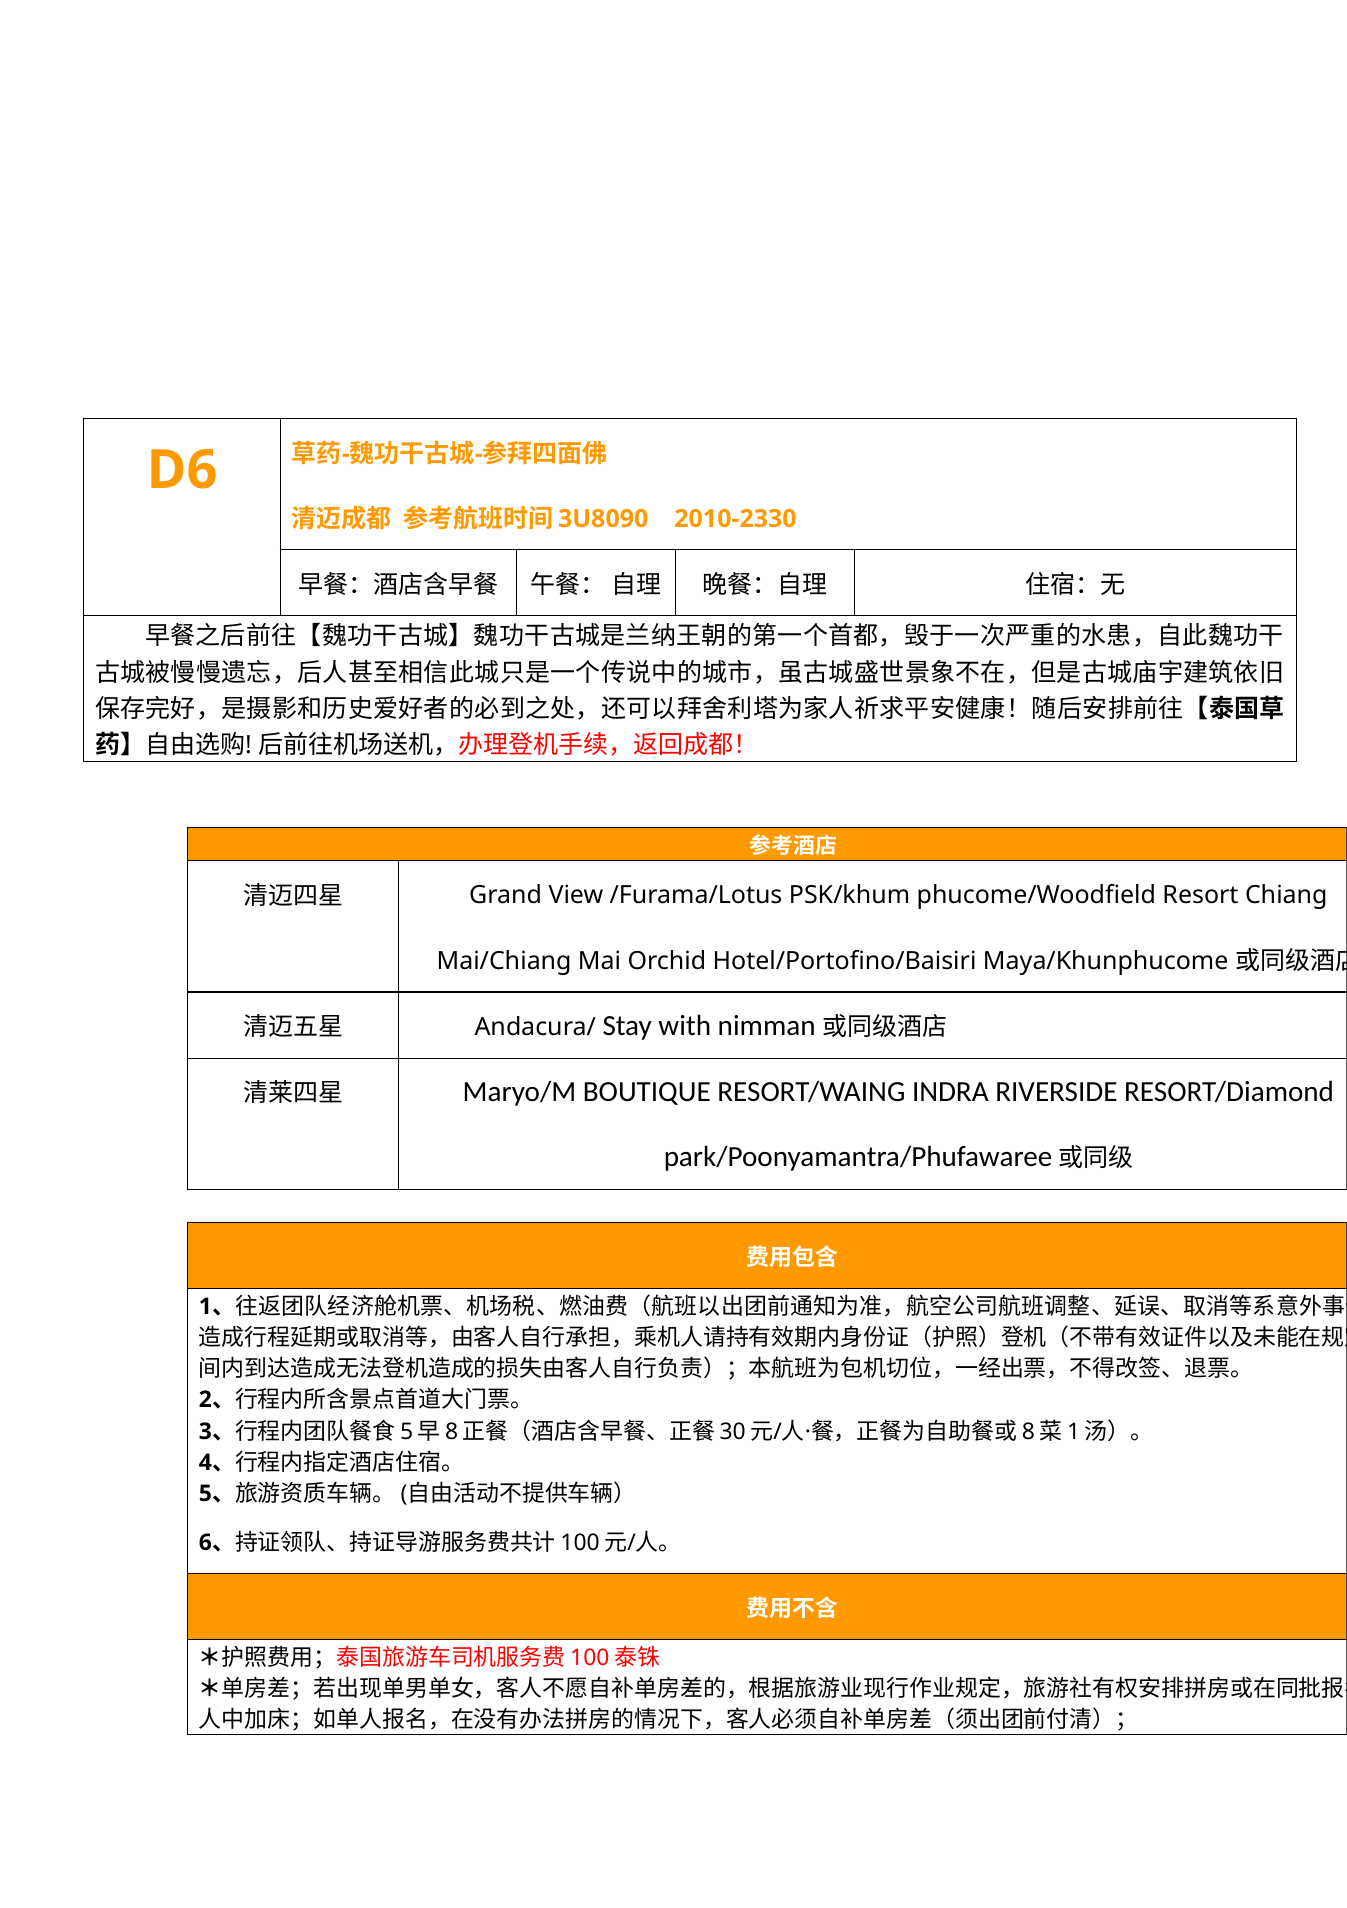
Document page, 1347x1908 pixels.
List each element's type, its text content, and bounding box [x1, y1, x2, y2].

table_cell 清迈四星 [188, 861, 398, 991]
table_cell 住宿：无 [855, 550, 1296, 615]
table_cell 清莱四星 [188, 1059, 398, 1188]
table_cell 1、往返团队经济舱机票、机场税、燃油费（航班以出团前通知为准，航空公司航班调整、延误、取消等系意外事件，造成行程延期或取消等，由客人自行承担，乘机人请持有效期内身份证（护照）登机（不带有效证件以及未能在规定时间内到达造成无法登机造成的损失由客人自行负责）；本航班为包机切位，一经出票，不得改签、退票。 2、行程内所含景点首道大门票。 3、行程内团队餐食5早8正餐（酒店含早餐、正餐30元/人·餐，正餐为自助餐或8菜1汤）。 4、行程内指定酒店住宿。 5、旅游资质车辆。 (自由活动不提供车辆） 6、持证领队、持证导游服务费共计100元/人。 [188, 1289, 1346, 1573]
table_cell 早餐：酒店含早餐 [281, 550, 516, 615]
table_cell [188, 1640, 1346, 1734]
table_header 费用包含 [188, 1223, 1346, 1288]
table_cell 晚餐：自理 [676, 550, 854, 615]
table_cell 午餐： 自理 [517, 550, 675, 615]
table_header D6 [84, 419, 280, 615]
table_cell 清迈五星 [188, 993, 398, 1057]
table_cell Andacura/ Stay with nimman 或同级酒店 [399, 993, 1346, 1057]
table_cell 费用不含 [188, 1574, 1346, 1639]
table_header 草药-魏功干古城-参拜四面佛 清迈成都 参考航班时间3U8090 2010-2330 [281, 419, 1296, 549]
table_cell 早餐之后前往【魏功干古城】魏功干古城是兰纳王朝的第一个首都，毁于一次严重的水患，自此魏功干古城被慢慢遗忘，后人甚至相信此城只是一个传说中的城市，虽古城盛世景象不在，但是古城庙宇建筑依旧保存完好，是摄影和历史爱好者的必到之处，还可以拜舍利塔为家人祈求平安健康！随后安排前往【泰国草药】自由选购! 后前往机场送机，办理登机手续，返回成都！ [84, 616, 1296, 761]
table_cell Maryo/M BOUTIQUE RESORT/WAING INDRA RIVERSIDE RESORT/Diamond park/Poonyamantra/Phufawaree或同级 [399, 1059, 1346, 1188]
table_cell Grand View /Furama/Lotus PSK/khum phucome/Woodfield Resort Chiang Mai/Chiang Mai Orchid Hotel/Portofino/Baisiri Maya/Khunphucome 或同级酒店 [399, 861, 1346, 991]
table_header 参考酒店 [188, 828, 1346, 860]
